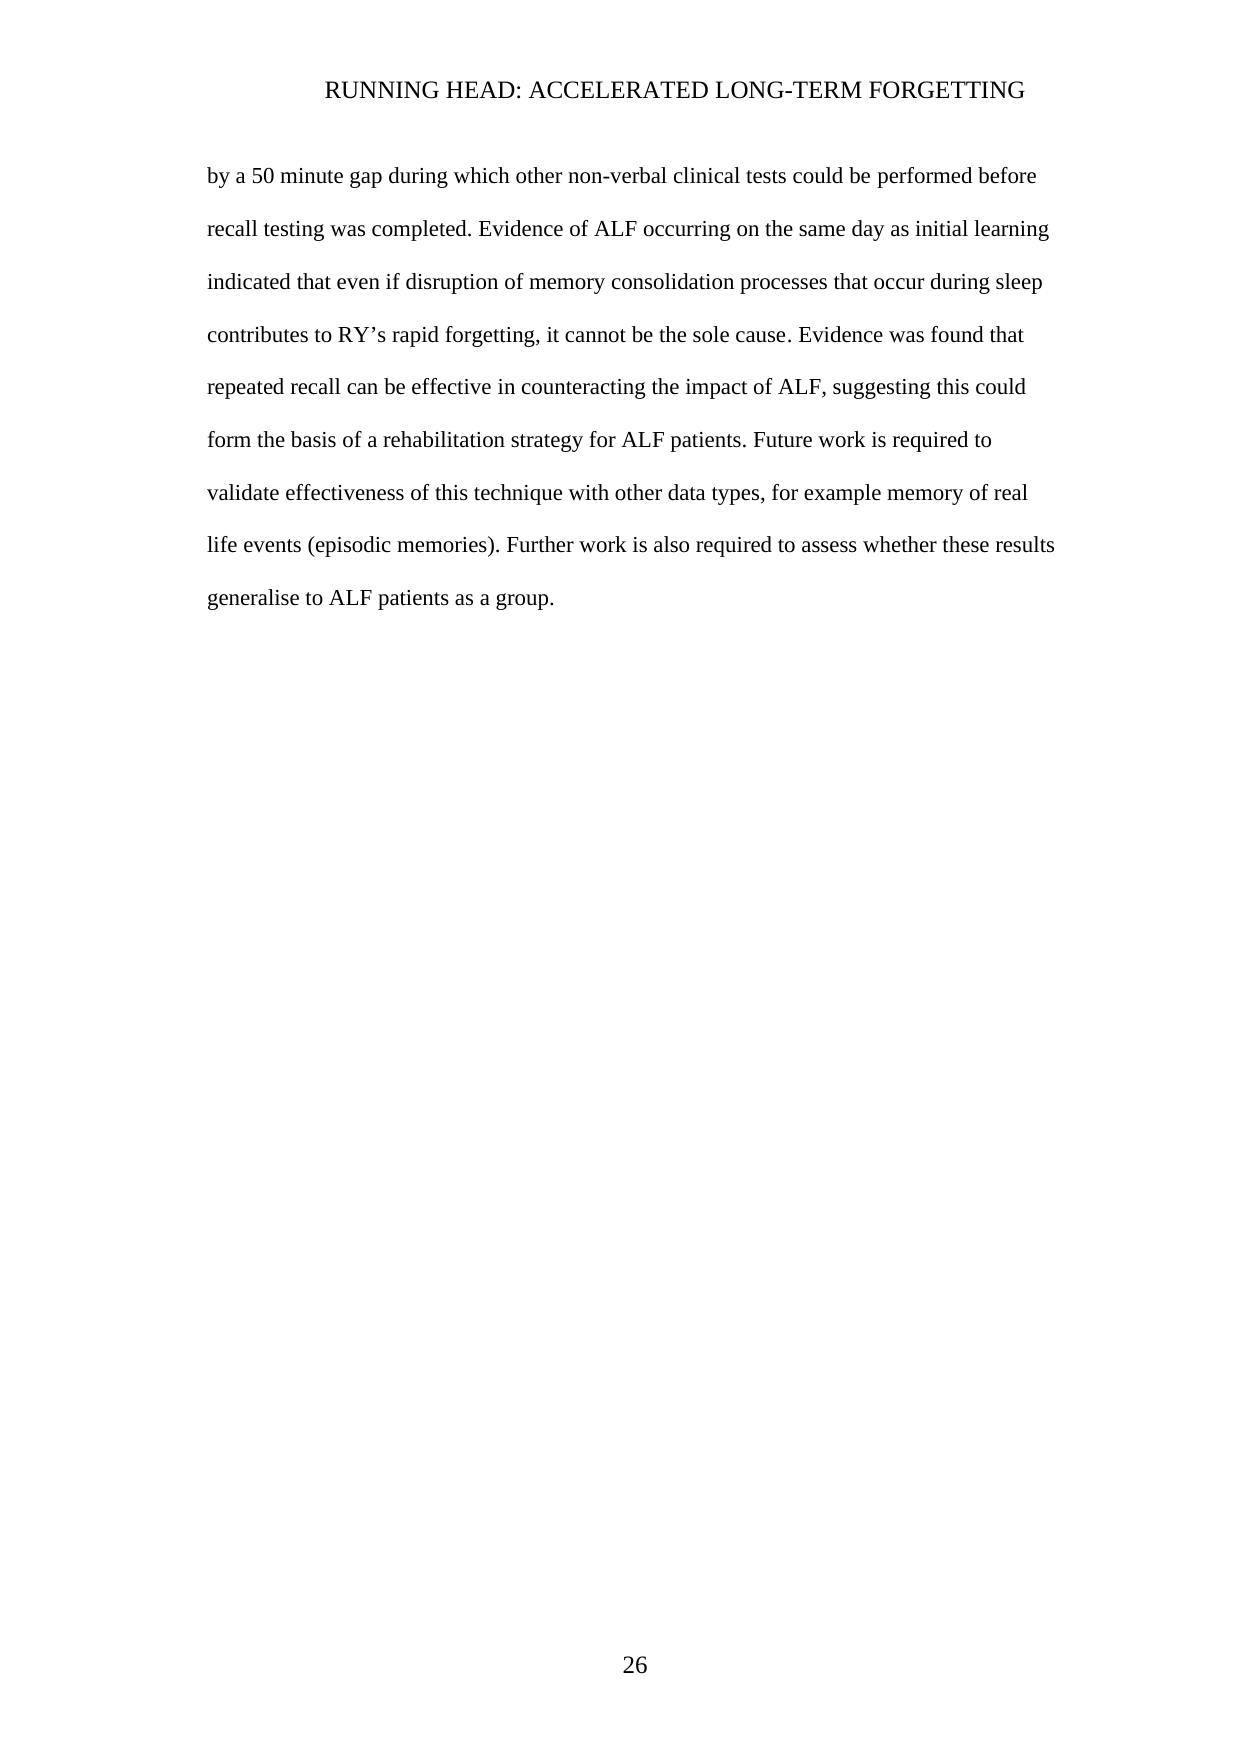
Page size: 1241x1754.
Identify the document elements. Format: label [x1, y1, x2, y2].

text [207, 162, 1063, 611]
